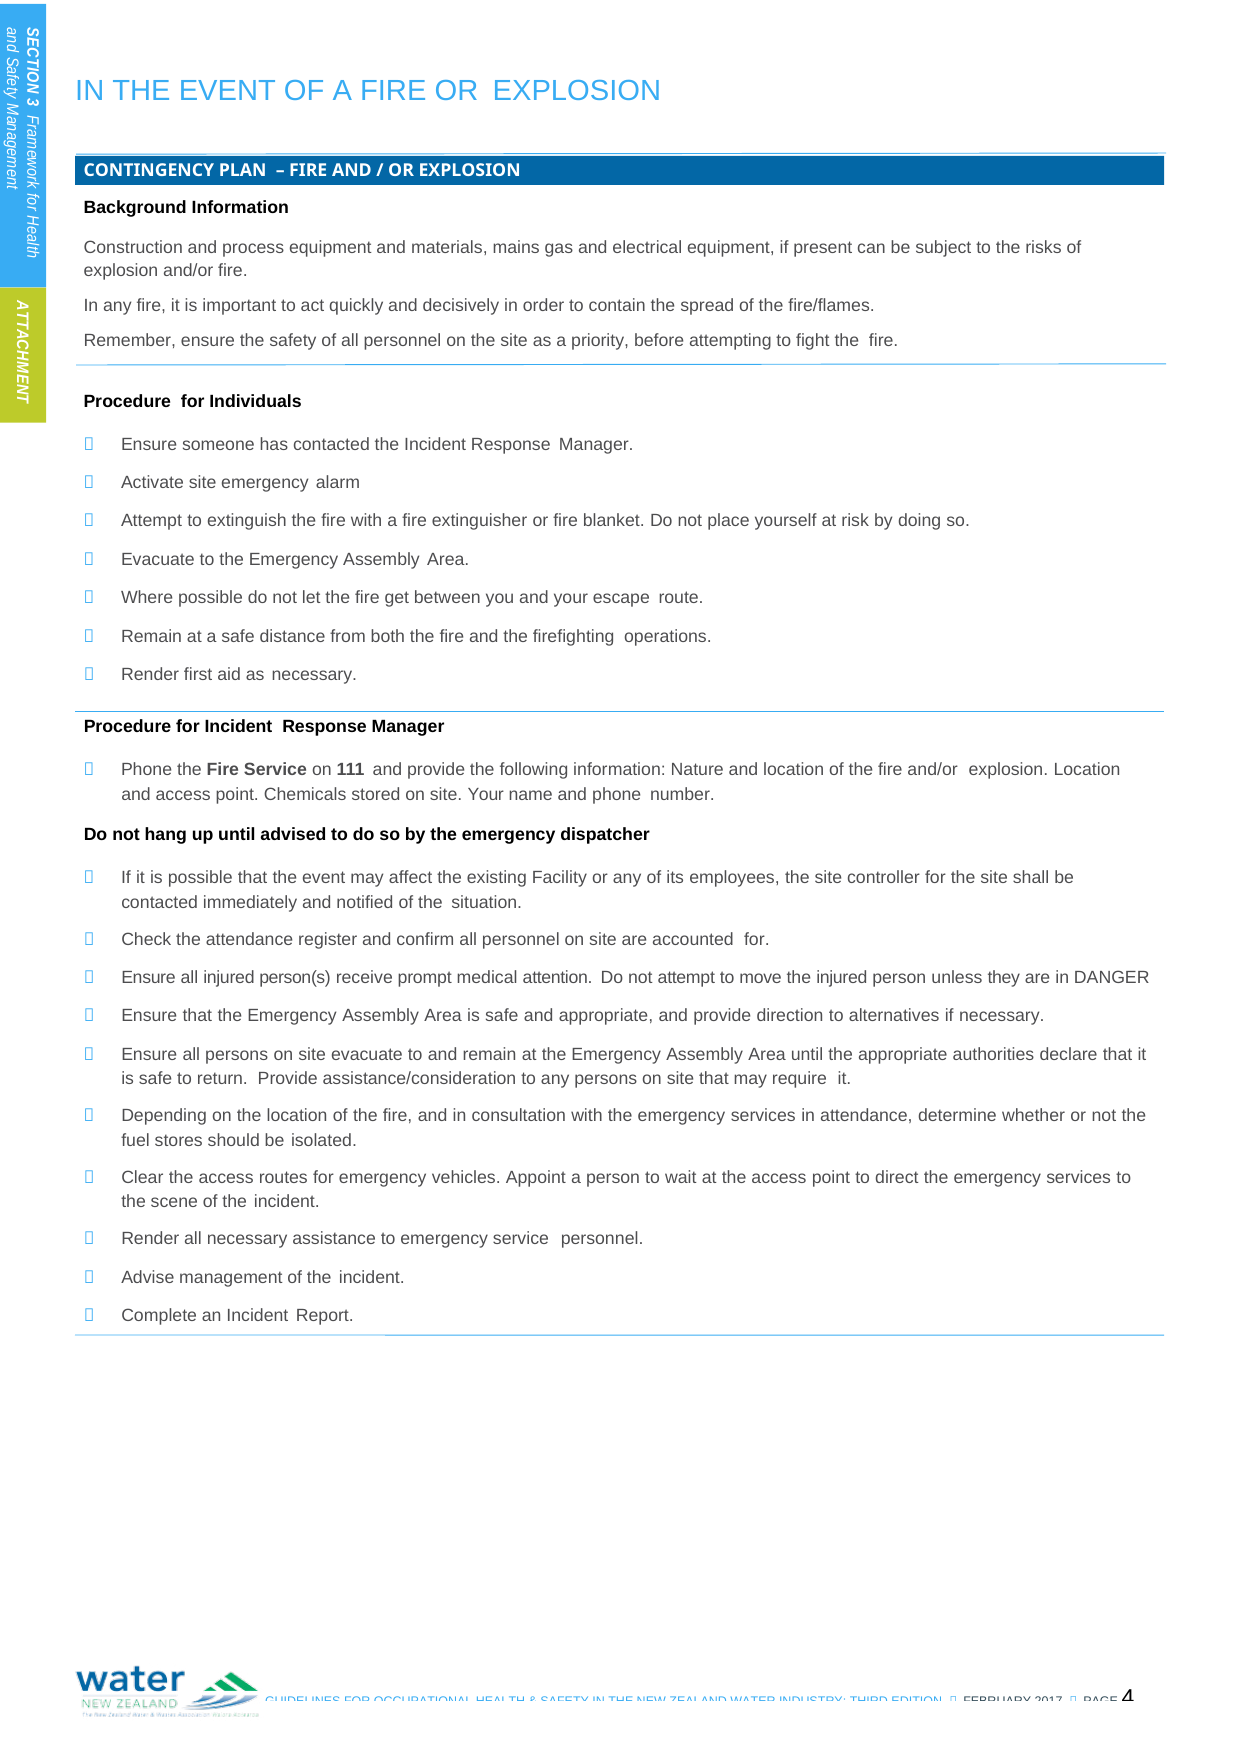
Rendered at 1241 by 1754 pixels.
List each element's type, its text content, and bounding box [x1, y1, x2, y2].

text Construction and process equipment and materials, mains gas and electrical equipment, if present can be subject to the risks of explosion and/or fire. [83, 237, 1126, 280]
text Do not hang up until advised to do so by the emergency dispatcher [83, 824, 1176, 844]
text In any fire, it is important to act quickly and decisively in order to contain the spread of the fire/flames. Remember, ensure the safety of all personnel on the site as a priority, before attempting to fight the fire. [83, 295, 966, 350]
text  Phone the Fire Service on 111 and provide the following information: Nature and location of the fire and/or explosion. Location and access point. Chemicals stored on site. Your name and phone number. [83, 756, 1126, 804]
text  Attempt to extinguish the fire with a fire extinguisher or fire blanket. Do not place yourself at risk by doing so. [83, 508, 1176, 532]
text  Activate site emergency alarm [83, 469, 1176, 493]
text IN THE EVENT OF A FIRE OR EXPLOSION [75, 73, 1176, 106]
text Background Information [83, 166, 1176, 217]
text  Check the attendance register and confirm all personnel on site are accounted for. [83, 926, 1176, 950]
text Procedure for Individuals [83, 390, 1176, 411]
text  Clear the access routes for emergency vehicles. Appoint a person to wait at the access point to direct the emergency services to the scene of the incident. [83, 1164, 1142, 1211]
text  Complete an Incident Report. [83, 1303, 1176, 1327]
picture [58, 1656, 274, 1726]
text  Remain at a safe distance from both the fire and the firefighting operations. [83, 623, 1176, 647]
text  Advise management of the incident. [83, 1264, 1176, 1288]
text  Where possible do not let the fire get between you and your escape route. [83, 585, 1176, 609]
text  Evacuate to the Emergency Assembly Area. [83, 546, 1176, 570]
text  Ensure that the Emergency Assembly Area is safe and appropriate, and provide direction to alternatives if necessary. [83, 1003, 1176, 1027]
text  Ensure all persons on site evacuate to and remain at the Emergency Assembly Area until the appropriate authorities declare that it is safe to return. Provide assistance/consideration to any persons on site that may require it. [83, 1041, 1155, 1088]
text  Depending on the location of the fire, and in consultation with the emergency services in attendance, determine whether or not the fuel stores should be isolated. [83, 1103, 1155, 1150]
text  Render first aid as necessary. [83, 662, 1176, 686]
text  Ensure all injured person(s) receive prompt medical attention. Do not attempt to move the injured person unless they are in DANGER [83, 964, 1176, 989]
text  Render all necessary assistance to emergency service personnel. [83, 1226, 1176, 1250]
text Procedure for Incident Response Manager [83, 716, 1176, 736]
text  Ensure someone has contacted the Incident Response Manager. [83, 431, 1176, 455]
text  If it is possible that the event may affect the existing Facility or any of its employees, the site controller for the site shall be contacted immediately and notified of the situation. [83, 864, 1083, 912]
